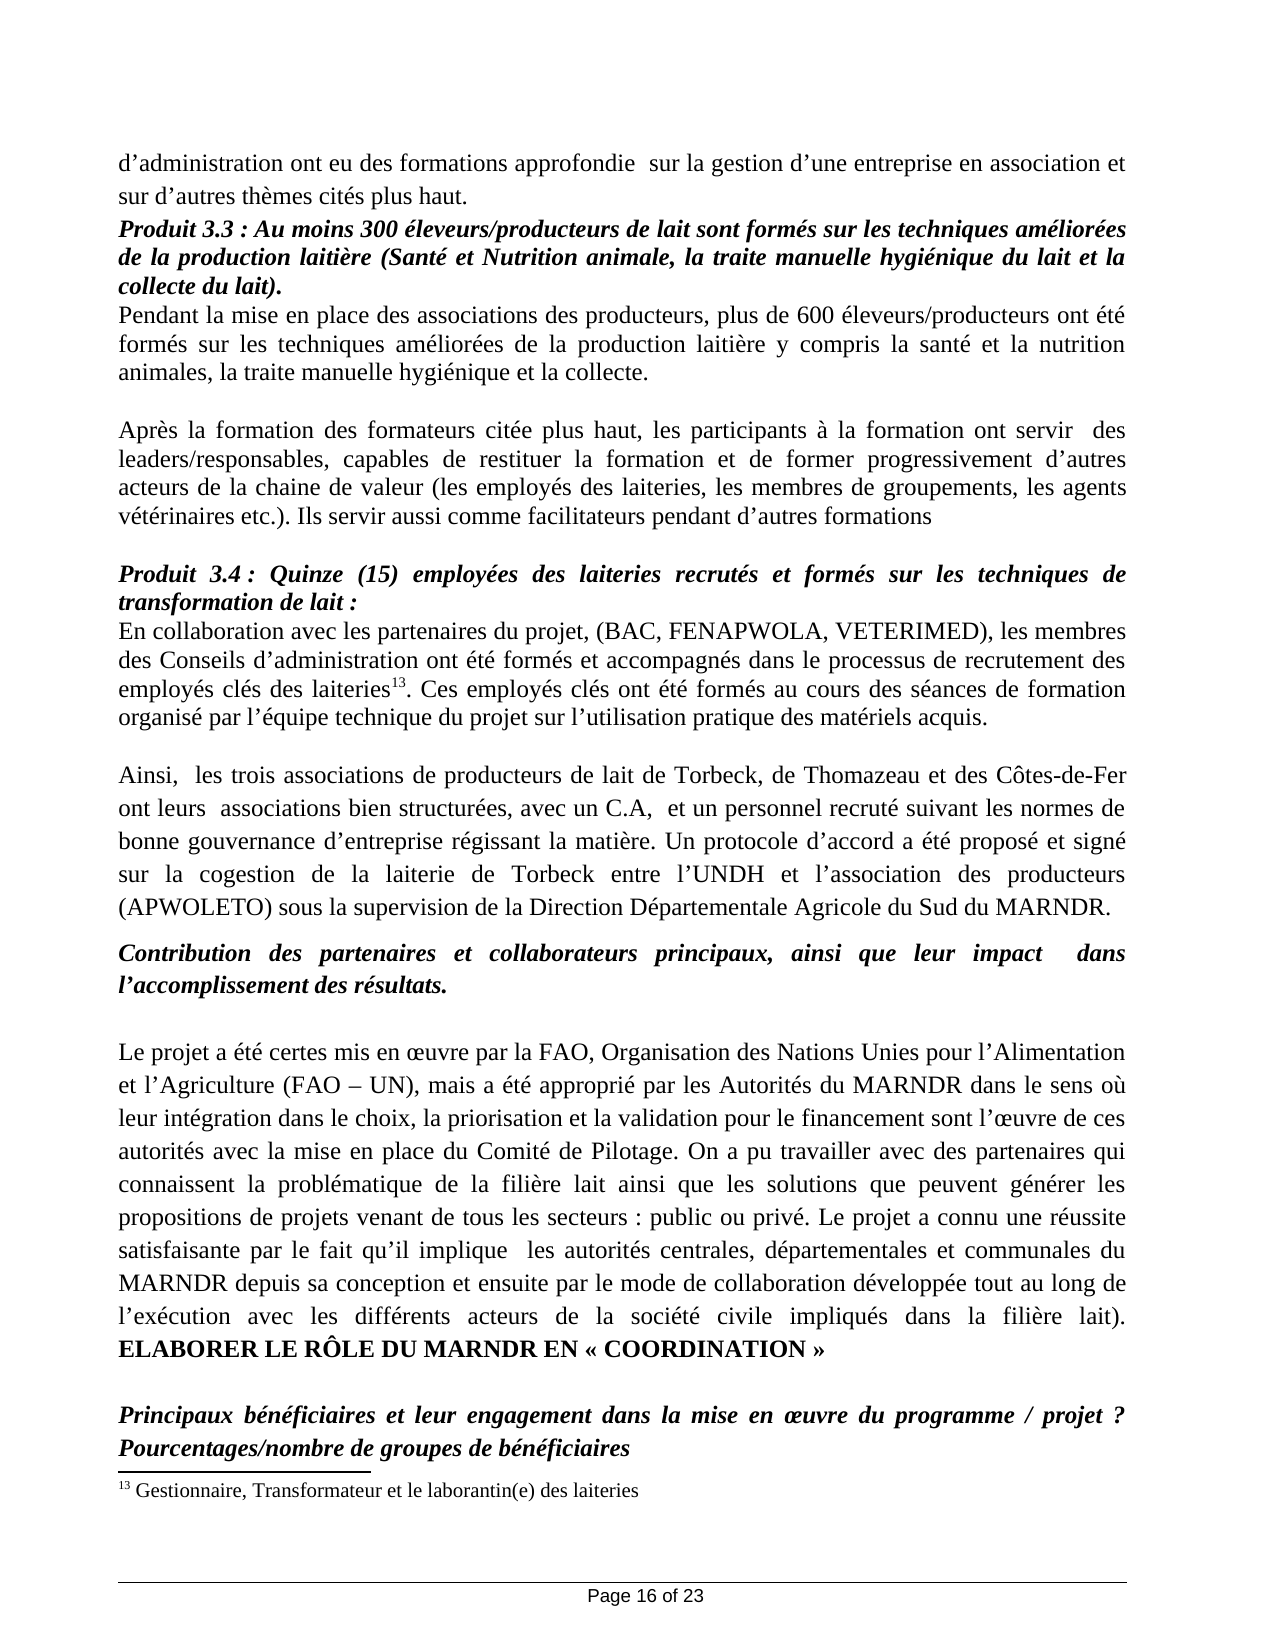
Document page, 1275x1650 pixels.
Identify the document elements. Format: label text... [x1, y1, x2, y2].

text Principaux bénéficiaires et leur engagement dans la mise en œuvre du programme / projet ? Pourcentages/nombre de groupes de bénéficiaires [118, 1400, 1127, 1462]
text Produit 3.4 : Quinze (15) employées des laiteries recrutés et formés sur les techniques de transformation de lait : [118, 559, 1127, 616]
text En collaboration avec les partenaires du projet, (BAC, FENAPWOLA, VETERIMED), les membres des Conseils d’administration ont été formés et accompagnés dans le processus de recrutement des employés clés des laiteries. Ces employés clés ont été formés au cours des séances de formation organisé par l’équipe technique du projet sur l’utilisation pratique des matériels acquis. [118, 616, 1127, 731]
list Après la formation des formateurs citée plus haut, les participants à la formation ont servir des leaders/responsables, capables de restituer la formation et de former progressivement d’autres acteurs de la chaine de valeur (les employés des laiteries, les membres de groupements, les agents vétérinaires etc.). Ils servir aussi comme facilitateurs pendant d’autres formations [118, 415, 1127, 530]
text Ainsi, les trois associations de producteurs de lait de Torbeck, de Thomazeau et des Côtes-de-Fer ont leurs associations bien structurées, avec un C.A, et un personnel recruté suivant les normes de bonne gouvernance d’entreprise régissant la matière. Un protocole d’accord a été proposé et signé sur la cogestion de la laiterie de Torbeck entre l’UNDH et l’association des producteurs (APWOLETO) sous la supervision de la Direction Départementale Agricole du Sud du MARNDR. [118, 760, 1127, 921]
text Le projet a été certes mis en œuvre par la FAO, Organisation des Nations Unies pour l’Alimentation et l’Agriculture (FAO – UN), mais a été approprié par les Autorités du MARNDR dans le sens où leur intégration dans le choix, la priorisation et la validation pour le financement sont l’œuvre de ces autorités avec la mise en place du Comité de Pilotage. On a pu travailler avec des partenaires qui connaissent la problématique de la filière lait ainsi que les solutions que peuvent générer les propositions de projets venant de tous les secteurs : public ou privé. Le projet a connu une réussite satisfaisante par le fait qu’il implique les autorités centrales, départementales et communales du MARNDR depuis sa conception et ensuite par le mode de collaboration développée tout au long de l’exécution avec les différents acteurs de la société civile impliqués dans la filière lait). ELABORER LE RÔLE DU MARNDR EN « COORDINATION » [118, 1037, 1127, 1363]
list Pendant la mise en place des associations des producteurs, plus de 600 éleveurs/producteurs ont été formés sur les techniques améliorées de la production laitière y compris la santé et la nutrition animales, la traite manuelle hygiénique et la collecte. [118, 300, 1127, 386]
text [118, 148, 1127, 209]
text Produit 3.3 : Au moins 300 éleveurs/producteurs de lait sont formés sur les techniques améliorées de la production laitière (Santé et Nutrition animale, la traite manuelle hygiénique du lait et la collecte du lait). [118, 214, 1127, 300]
text Contribution des partenaires et collaborateurs principaux, ainsi que leur impact dans l’accomplissement des résultats. [118, 938, 1127, 999]
